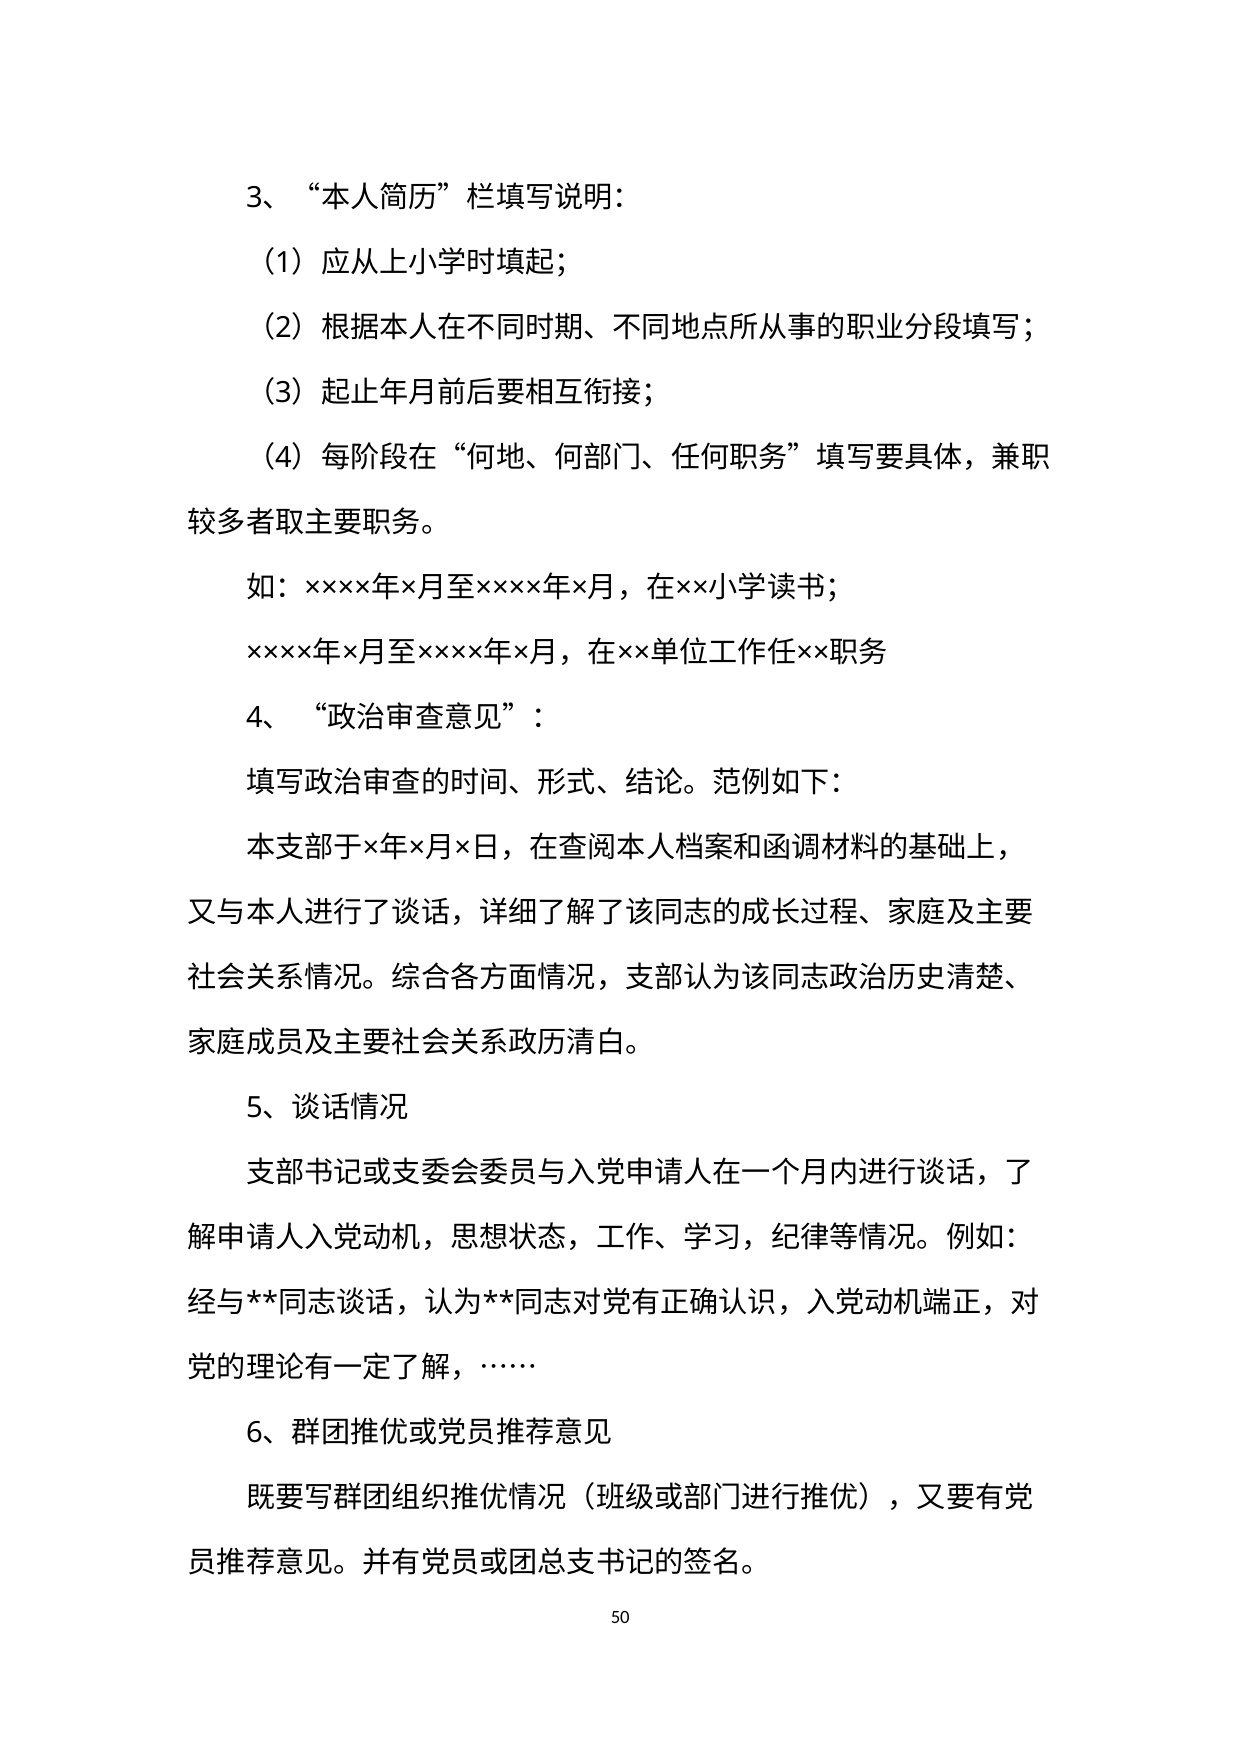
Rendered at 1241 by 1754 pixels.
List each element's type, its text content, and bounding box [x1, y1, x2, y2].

text （3）起止年月前后要相互衔接； [187, 357, 1053, 422]
text 支部书记或支委会委员与入党申请人在一个月内进行谈话，了解申请人入党动机，思想状态，工作、学习，纪律等情况。例如：经与**同志谈话，认为**同志对党有正确认识，入党动机端正，对党的理论有一定了解，…… [187, 1137, 1053, 1397]
text 4、 “政治审查意见”： [187, 682, 1053, 747]
text 6、群团推优或党员推荐意见 [187, 1397, 1053, 1462]
text 填写政治审查的时间、形式、结论。范例如下： [187, 747, 1053, 812]
text （4）每阶段在“何地、何部门、任何职务”填写要具体，兼职较多者取主要职务。 [187, 422, 1053, 552]
text 3、“本人简历”栏填写说明： [187, 162, 1053, 227]
text 5、谈话情况 [187, 1072, 1053, 1137]
text ××××年×月至××××年×月，在××单位工作任××职务 [187, 617, 1053, 682]
text （2）根据本人在不同时期、不同地点所从事的职业分段填写； [187, 292, 1053, 357]
text （1）应从上小学时填起； [187, 227, 1053, 292]
text 如：××××年×月至××××年×月，在××小学读书； [187, 552, 1053, 617]
text 既要写群团组织推优情况（班级或部门进行推优），又要有党员推荐意见。并有党员或团总支书记的签名。 [187, 1462, 1053, 1592]
text 本支部于×年×月×日，在查阅本人档案和函调材料的基础上，又与本人进行了谈话，详细了解了该同志的成长过程、家庭及主要社会关系情况。综合各方面情况，支部认为该同志政治历史清楚、家庭成员及主要社会关系政历清白。 [187, 812, 1053, 1072]
